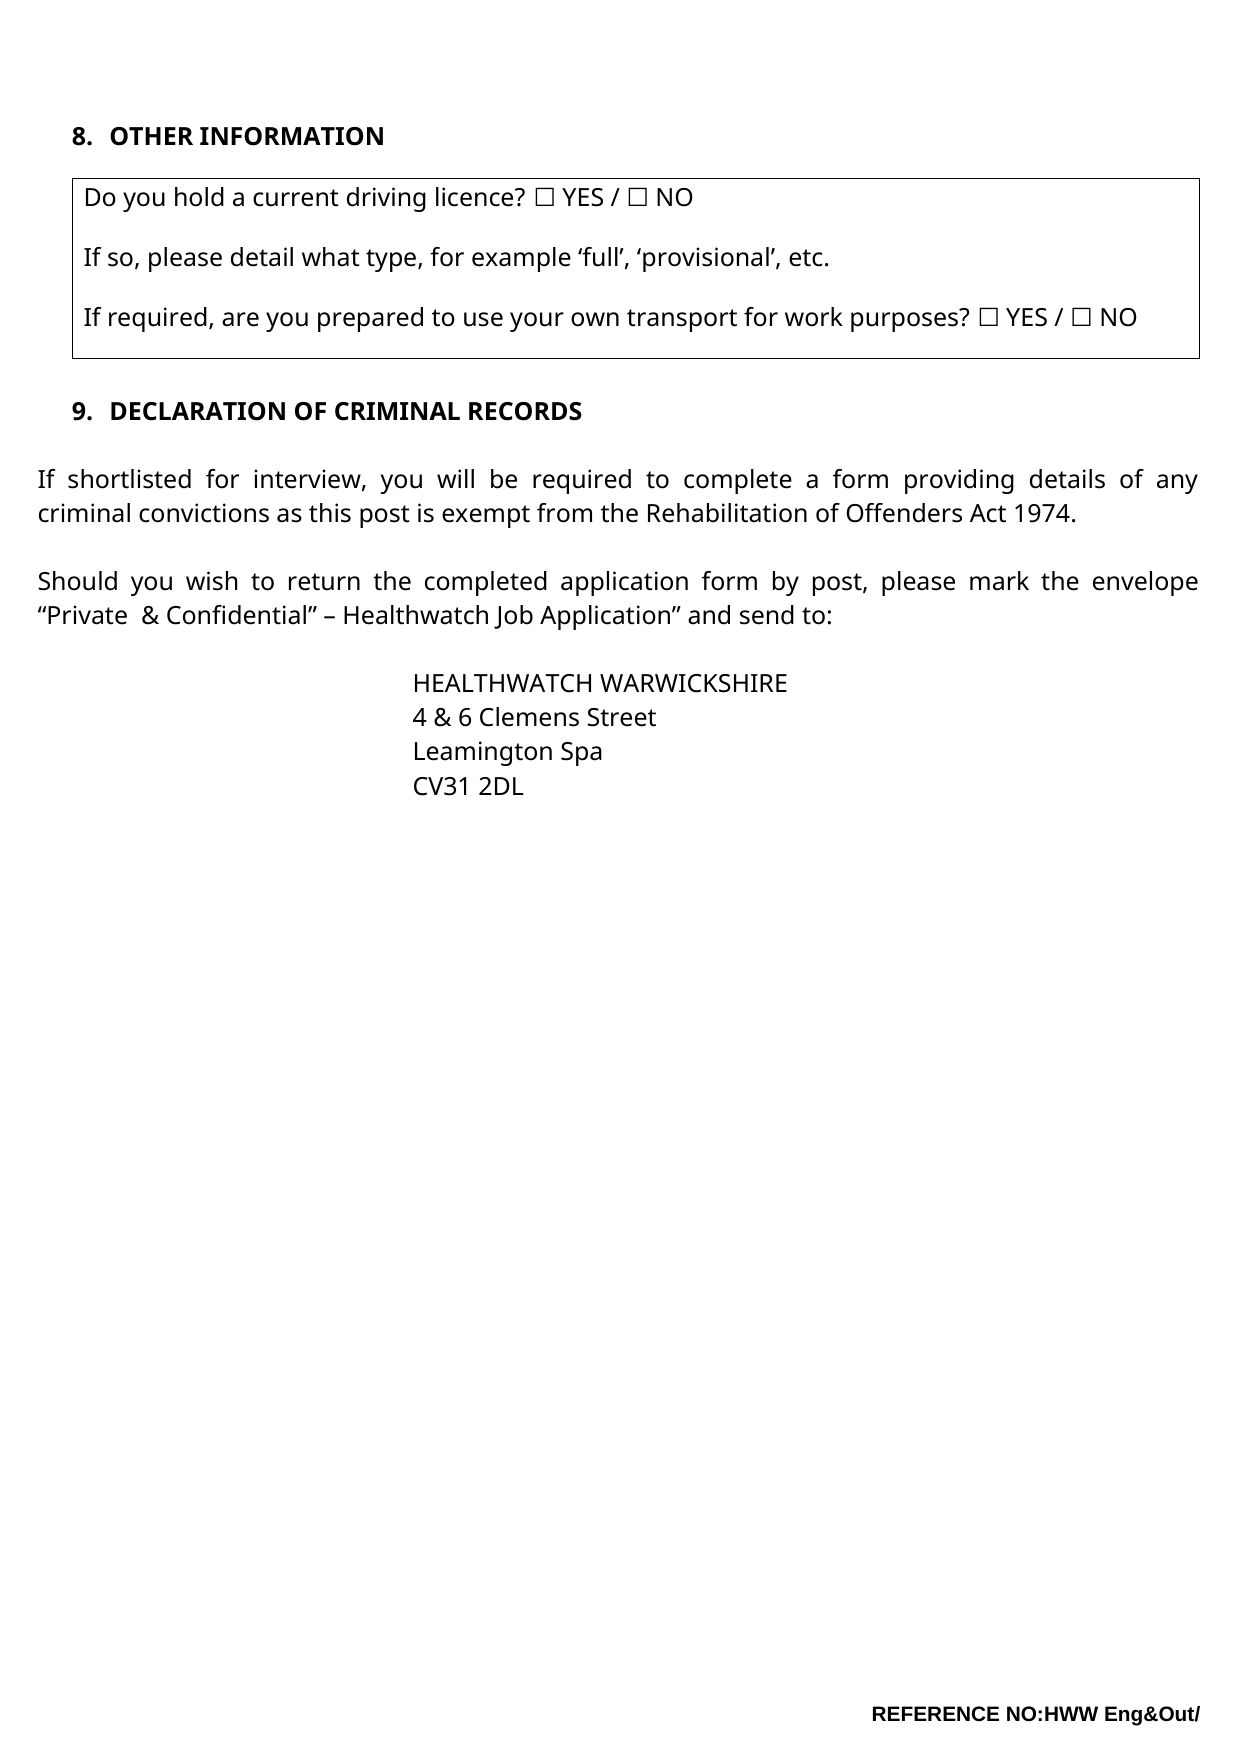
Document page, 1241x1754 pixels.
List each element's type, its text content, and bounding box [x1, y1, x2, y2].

table_header Do you hold a current driving licence? YES / NO If so, please detail what type, for example ‘full’, ‘provisional’, etc. If required, are you prepared to use your own transport for work purposes? YES / NO [73, 179, 1199, 358]
text If shortlisted for interview, you will be required to complete a form providing details of any criminal convictions as this post is exempt from the Rehabilitation of Offenders Act 1974. [37, 462, 1200, 530]
list OTHER INFORMATION [72, 118, 1200, 152]
text Should you wish to return the completed application form by post, please mark the envelope “Private & Confidential” – Healthwatch Job Application” and send to: [37, 564, 1200, 632]
text 4 & 6 Clemens Street [337, 700, 1200, 734]
list DECLARATION OF CRIMINAL RECORDS [72, 393, 1200, 427]
text HEALTHWATCH WARWICKSHIRE [337, 666, 1200, 700]
text CV31 2DL [337, 768, 1200, 802]
text Leamington Spa [337, 734, 1200, 768]
